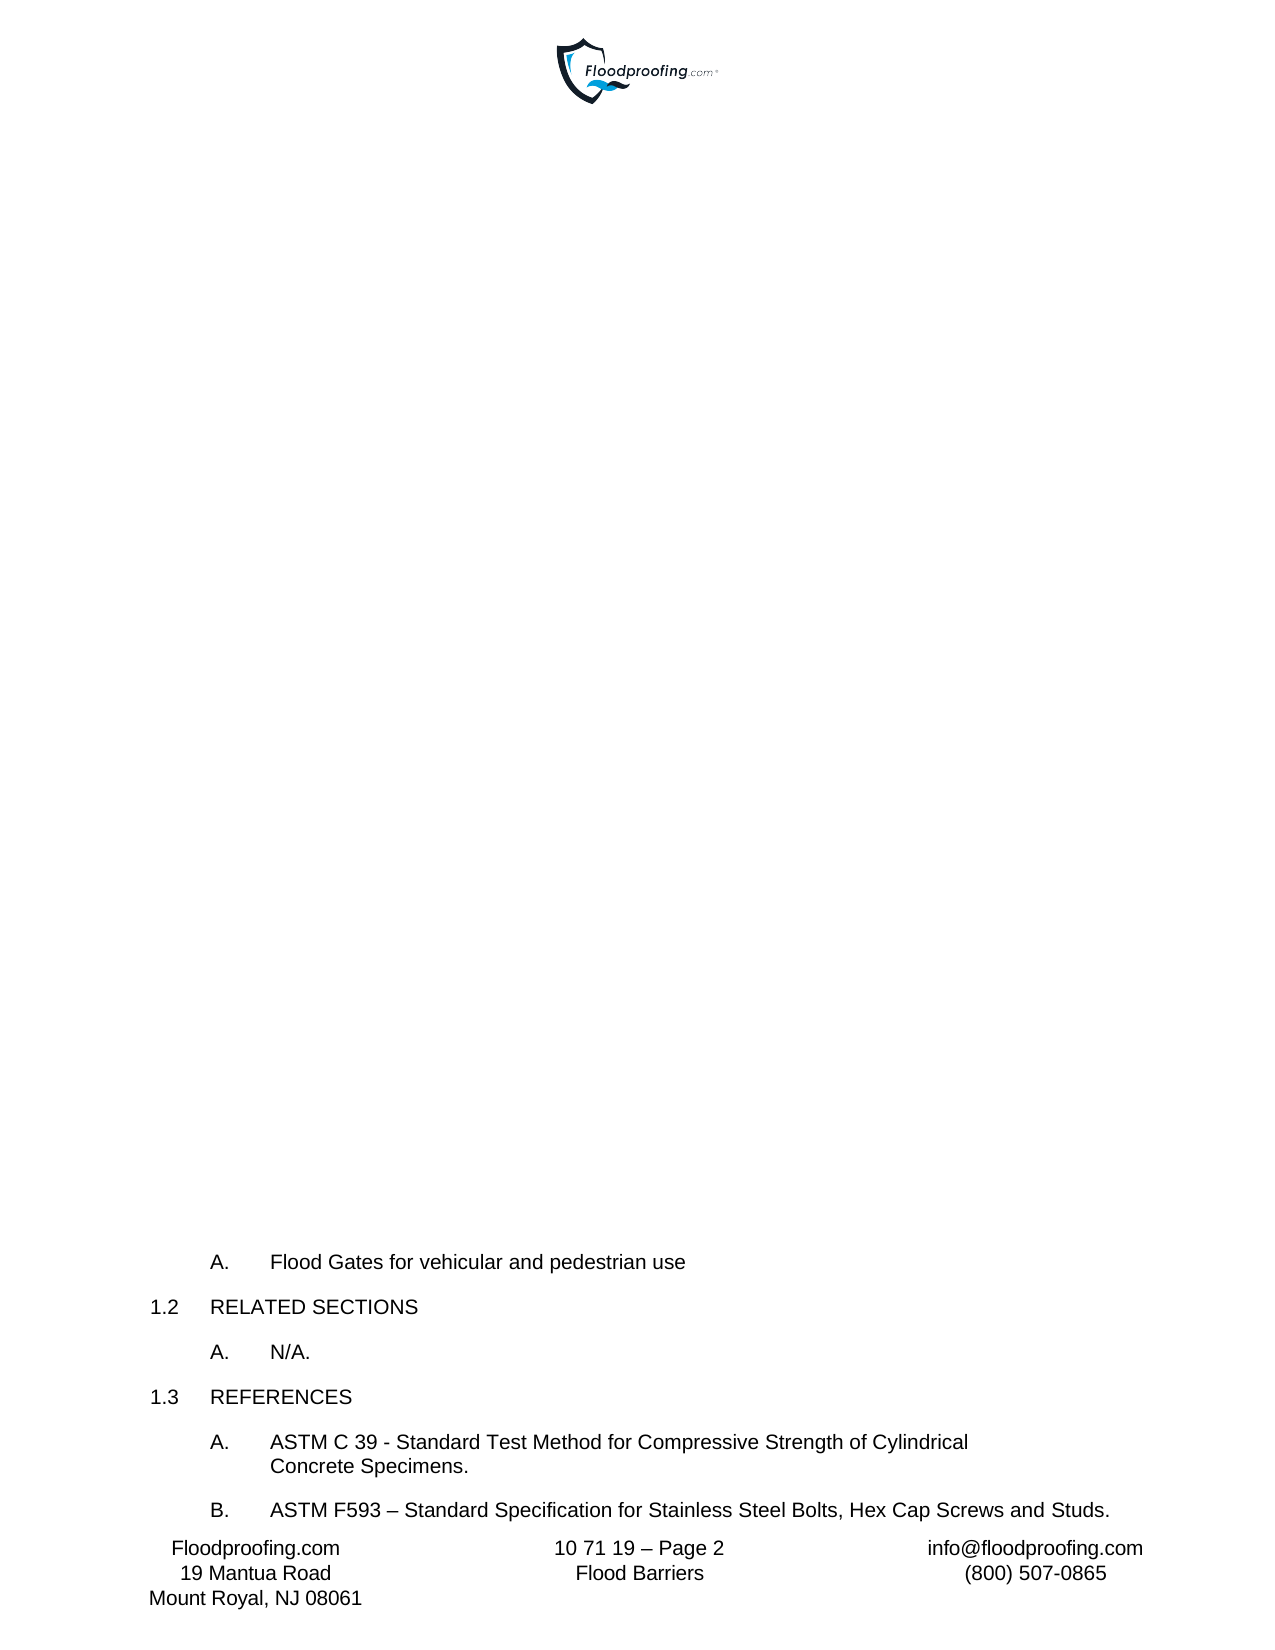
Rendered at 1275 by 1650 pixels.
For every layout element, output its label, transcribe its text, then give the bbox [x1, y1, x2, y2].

list ASTM F593 – Standard Specification for Stainless Steel Bolts, Hex Cap Screws and Studs. [210, 1498, 1123, 1522]
list N/A. [210, 1340, 1137, 1364]
list ASTM C 39 - Standard Test Method for Compressive Strength of Cylindrical Concrete Specimens. [210, 1429, 1047, 1477]
list Flood Gates for vehicular and pedestrian use [210, 1250, 1137, 1274]
picture [551, 33, 724, 109]
list REFERENCES [150, 1384, 1137, 1408]
list RELATED SECTIONS [150, 1295, 1137, 1319]
